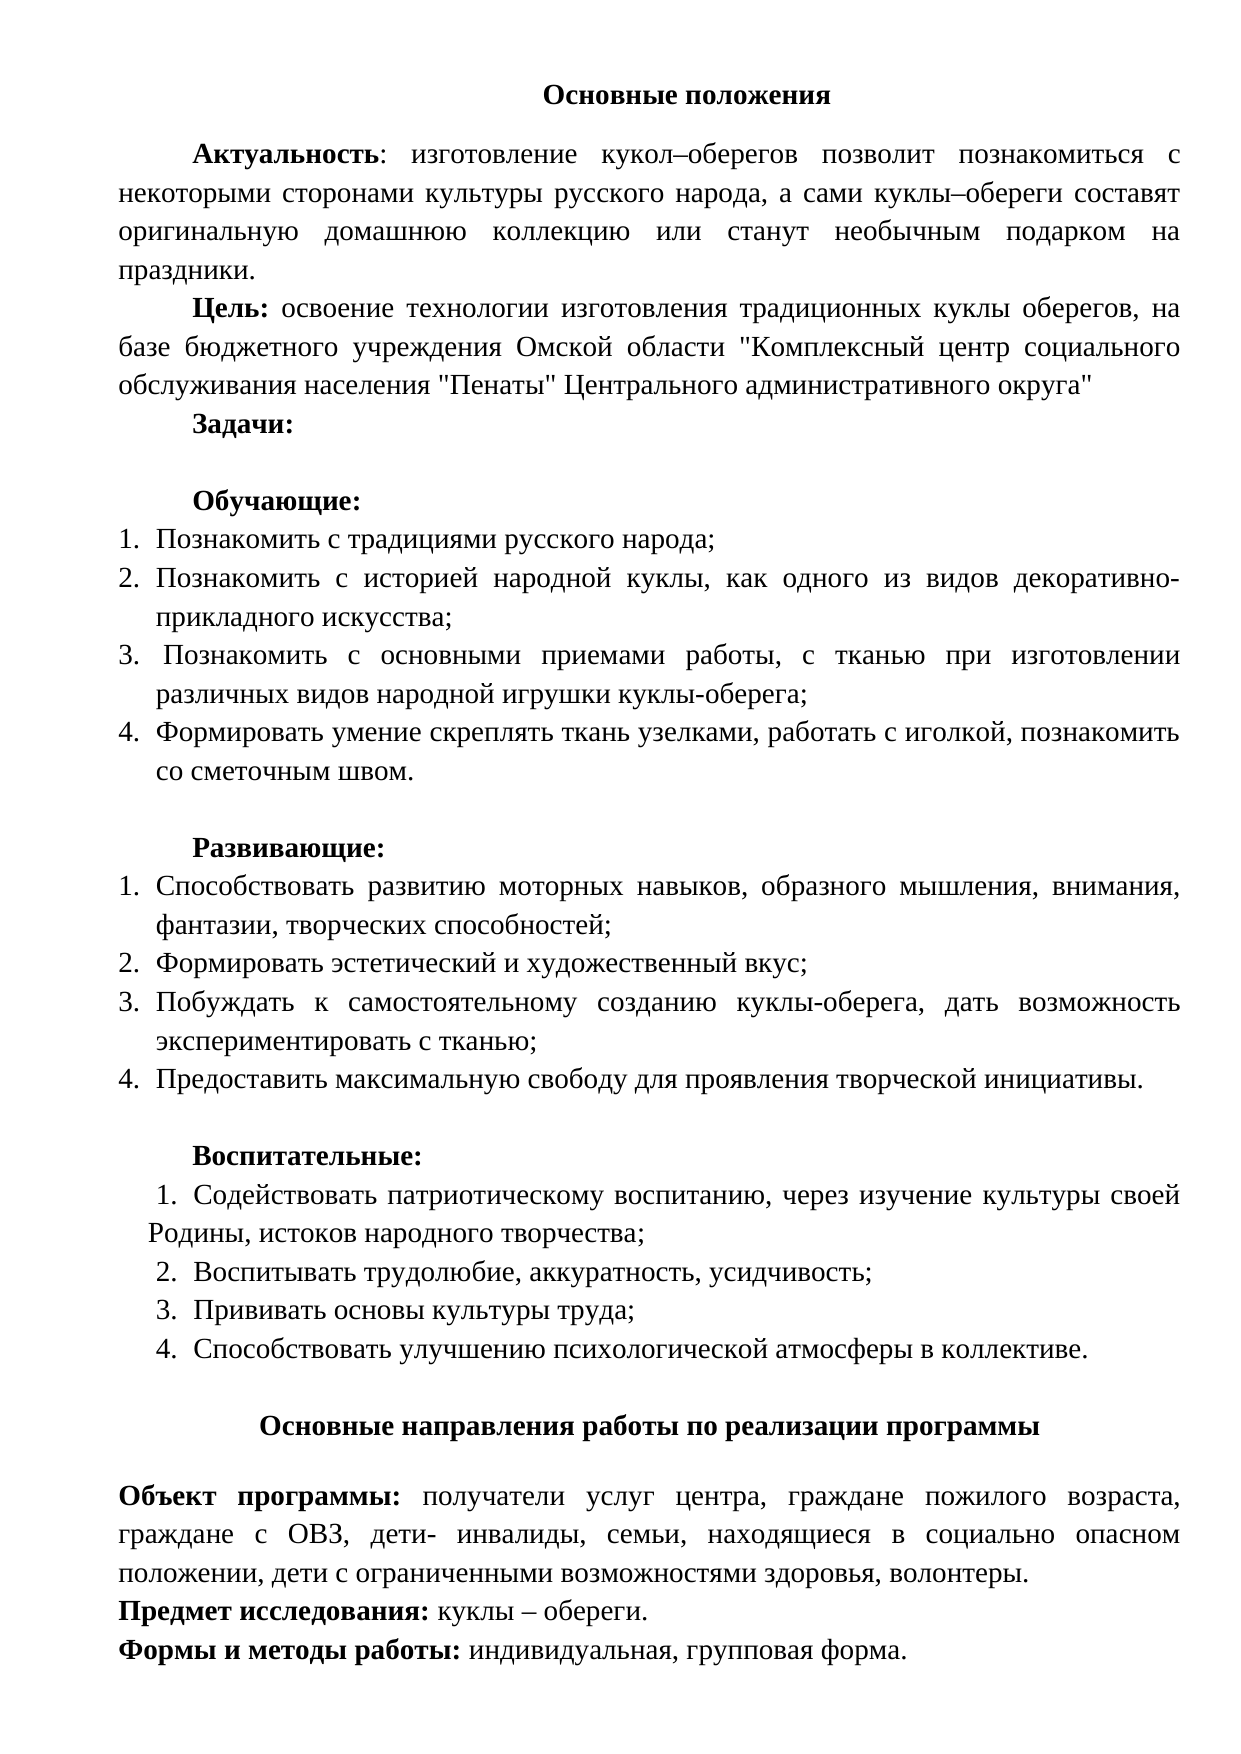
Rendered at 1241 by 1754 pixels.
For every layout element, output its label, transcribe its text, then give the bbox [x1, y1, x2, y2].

list Способствовать развитию моторных навыков, образного мышления, внимания, фантазии, творческих способностей; [118, 868, 1181, 941]
list Побуждать к самостоятельному созданию куклы-оберега, дать возможность экспериментировать с тканью; [118, 984, 1181, 1056]
list Содействовать патриотическому воспитанию, через изучение культуры своей Родины, истоков народного творчества; [148, 1177, 1181, 1249]
text Задачи: [118, 406, 1181, 439]
list Прививать основы культуры труда; [156, 1292, 1181, 1326]
list Формировать эстетический и художественный вкус; [118, 946, 1181, 979]
list Формировать умение скреплять ткань узелками, работать с иголкой, познакомить со сметочным швом. [118, 714, 1181, 786]
list Способствовать улучшению психологической атмосферы в коллективе. [156, 1331, 1181, 1364]
list Воспитывать трудолюбие, аккуратность, усидчивость; [156, 1254, 1181, 1287]
list Предоставить максимальную свободу для проявления творческой инициативы. [118, 1061, 1181, 1095]
list Познакомить с основными приемами работы, с тканью при изготовлении различных видов народной игрушки куклы-оберега; [118, 637, 1181, 709]
text Основные направления работы по реализации программы [118, 1408, 1181, 1442]
text Цель: освоение технологии изготовления традиционных куклы оберегов, на базе бюджетного учреждения Омской области "Комплексный центр социального обслуживания населения "Пенаты" Центрального административного округа" [118, 290, 1181, 401]
list Познакомить с традициями русского народа; [118, 522, 1181, 555]
text Воспитательные: [118, 1138, 1181, 1172]
text Формы и методы работы: индивидуальная, групповая форма. [118, 1632, 1181, 1666]
text Актуальность: изготовление кукол–оберегов позволит познакомиться с некоторыми сторонами культуры русского народа, а сами куклы–обереги составят оригинальную домашнюю коллекцию или станут необычным подарком на праздники. [118, 136, 1181, 285]
text Объект программы: получатели услуг центра, граждане пожилого возраста, граждане с ОВЗ, дети- инвалиды, семьи, находящиеся в социально опасном положении, дети с ограниченными возможностями здоровья, волонтеры. [118, 1478, 1181, 1588]
text Обучающие: [118, 483, 1181, 517]
text Основные положения [118, 77, 1181, 110]
list Познакомить с историей народной куклы, как одного из видов декоративно-прикладного искусства; [118, 560, 1181, 632]
text Предмет исследования: куклы – обереги. [118, 1593, 1181, 1627]
text Развивающие: [118, 830, 1181, 863]
